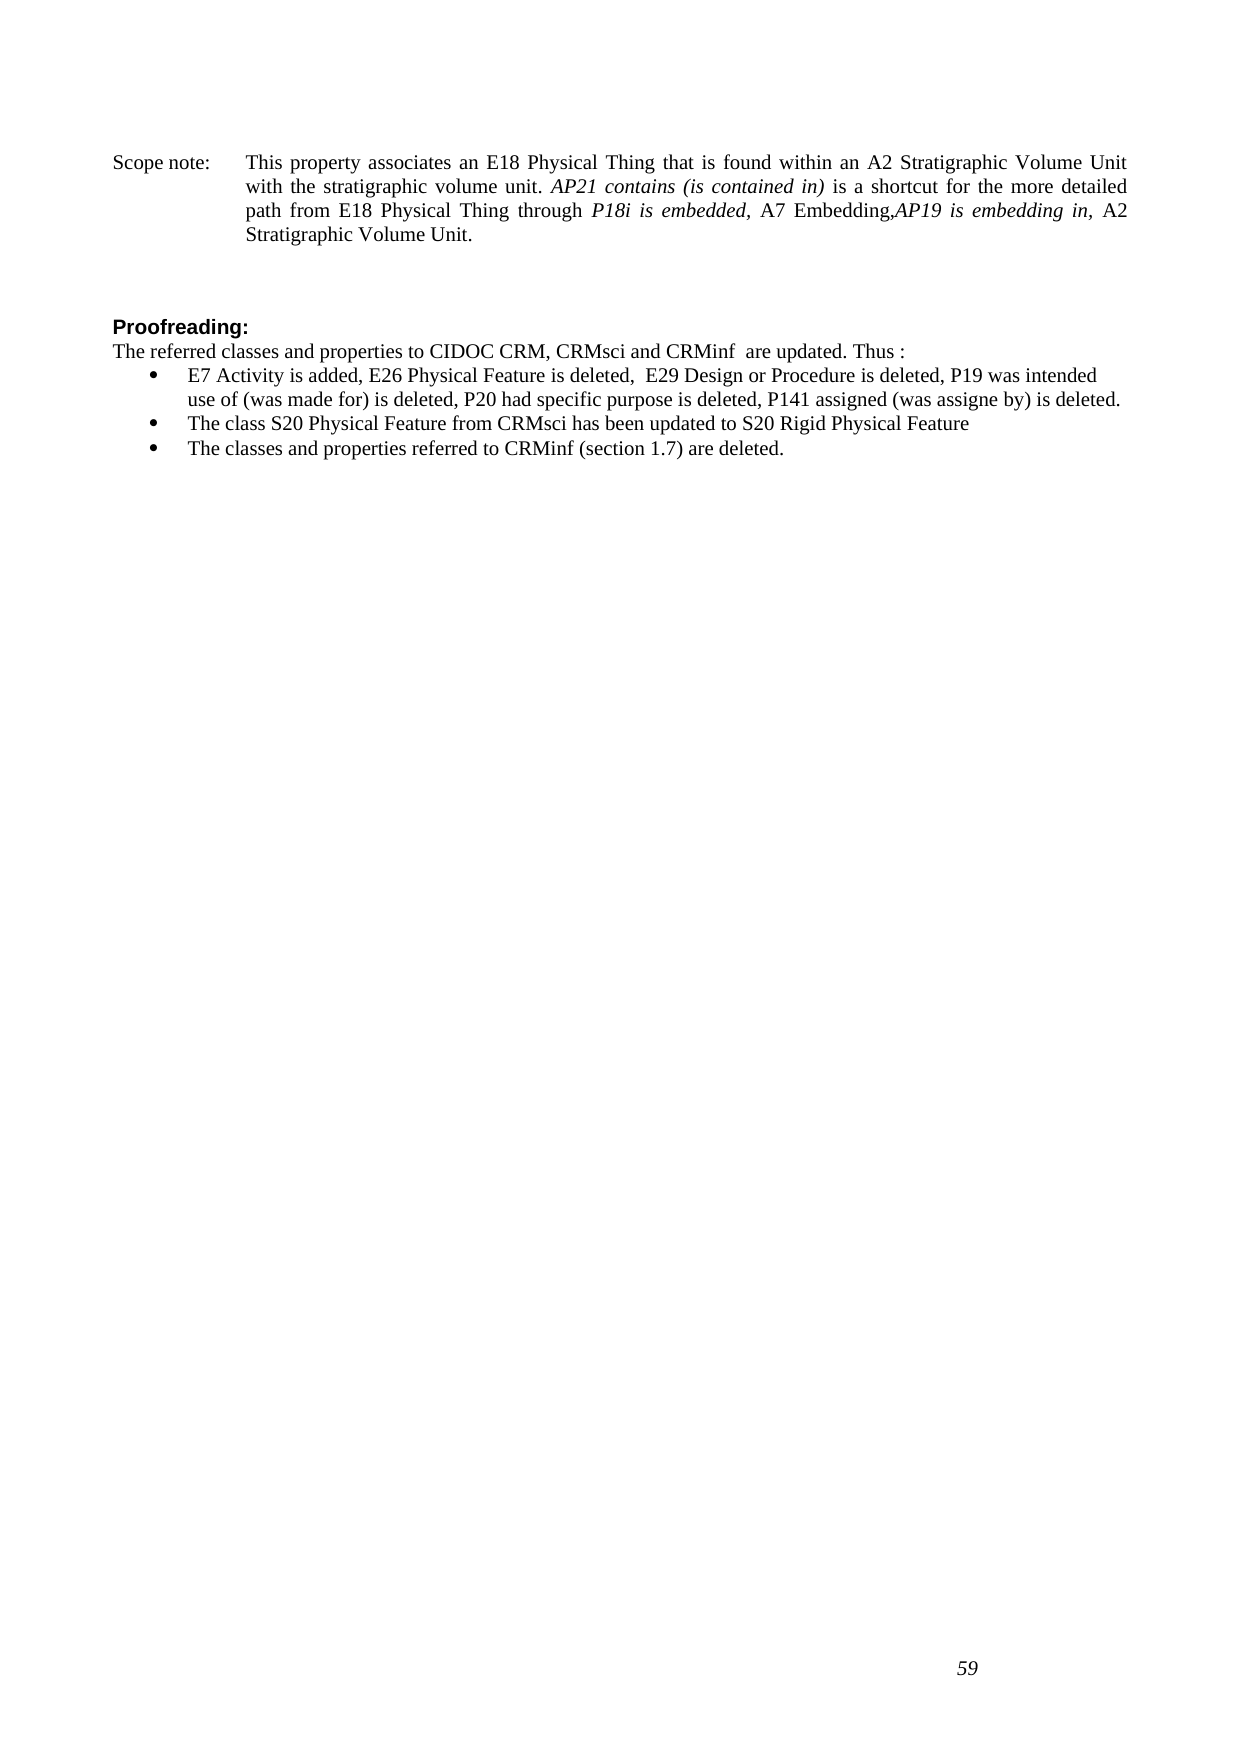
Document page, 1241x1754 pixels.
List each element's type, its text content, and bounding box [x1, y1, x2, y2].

text Scope note: This property associates an E18 Physical Thing that is found within an A2 Stratigraphic Volume Unit with the stratigraphic volume unit. AP21 contains (is contained in) is a shortcut for the more detailed path from E18 Physical Thing through P18i is embedded, A7 Embedding,AP19 is embedding in, A2 Stratigraphic Volume Unit. [112, 150, 1128, 246]
list The class S20 Physical Feature from CRMsci has been updated to S20 Rigid Physical Feature [150, 411, 1128, 435]
list E7 Activity is added, E26 Physical Feature is deleted, E29 Design or Procedure is deleted, P19 was intended use of (was made for) is deleted, P20 had specific purpose is deleted, P141 assigned (was assigne by) is deleted. [150, 363, 1128, 411]
list The classes and properties referred to CRMinf (section 1.7) are deleted. [150, 435, 1128, 459]
text The referred classes and properties to CIDOC CRM, CRMsci and CRMinf are updated. Thus : [112, 339, 1128, 363]
subtitle Proofreading: [112, 315, 1128, 339]
